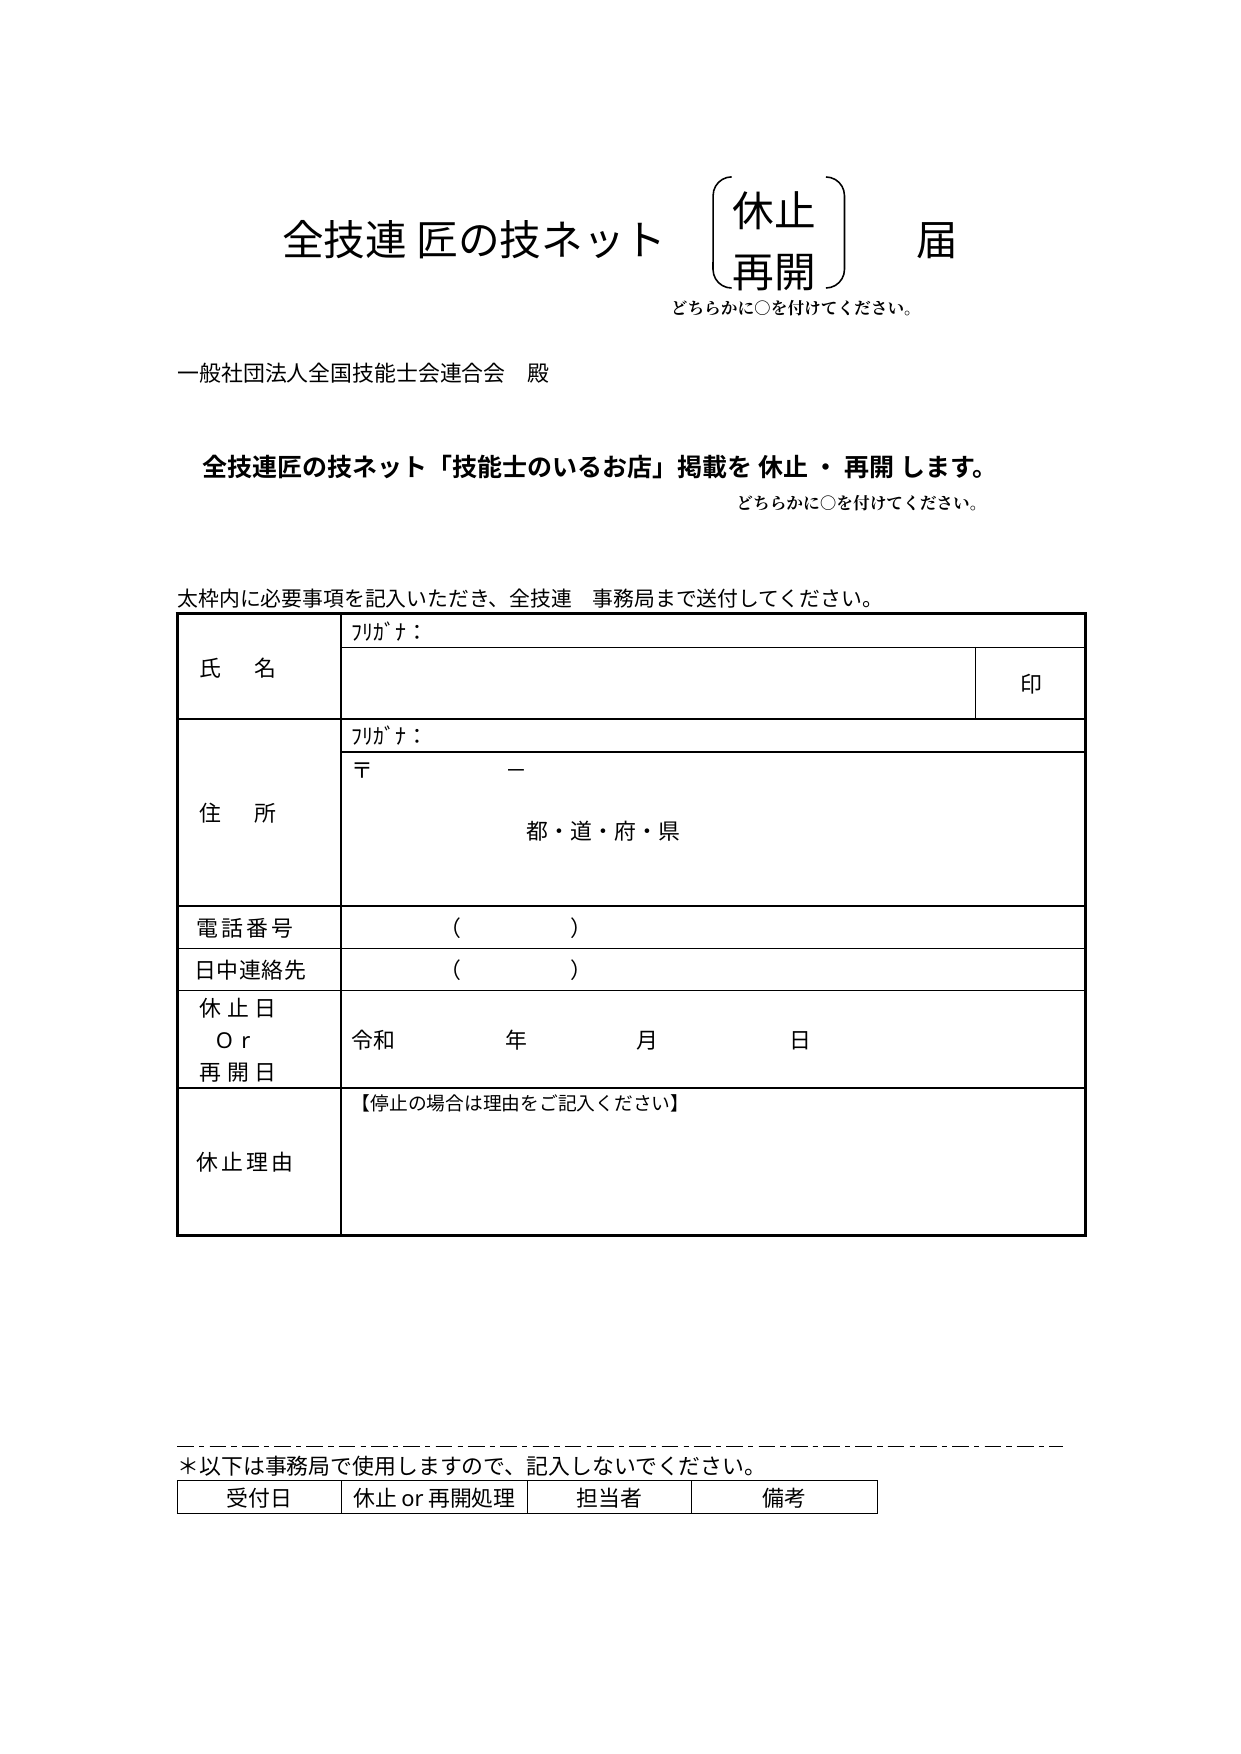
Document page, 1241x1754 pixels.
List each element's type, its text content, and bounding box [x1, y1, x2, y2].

table_cell 〒 － 都・道・府・県 [342, 753, 1084, 905]
table_cell 電話番号 [179, 907, 340, 947]
text ＊以下は事務局で使用しますので、記入しないでください。 [177, 1446, 1063, 1480]
table_cell 令和 年 月 日 [342, 991, 1084, 1087]
table_cell 日中連絡先 [179, 949, 340, 990]
text 太枠内に必要事項を記入いただき、全技連 事務局まで送付してください。 [177, 582, 1063, 612]
table_header 担当者 [528, 1481, 691, 1513]
table_cell 休止理由 [179, 1089, 340, 1234]
table_cell [342, 648, 975, 718]
text 全技連 匠の技ネット 届 [850, 207, 1063, 267]
table_cell 【停止の場合は理由をご記入ください】 [342, 1089, 1084, 1234]
table_cell 印 [976, 648, 1084, 718]
table_cell （ ） [342, 907, 1084, 947]
text 全技連 匠の技ネット 届 [177, 207, 699, 267]
table_header 受付日 [178, 1481, 341, 1513]
text 全技連匠の技ネット「技能士のいるお店」掲載を 休止 ・ 再開 します。 [177, 448, 1063, 484]
table_cell ﾌﾘｶﾞﾅ： [342, 720, 1084, 751]
table_header 備考 [692, 1481, 877, 1513]
table_cell （ ） [342, 949, 1084, 990]
table_header 氏 名 [179, 615, 340, 718]
table_cell 再開日 [179, 1054, 340, 1087]
table_header 休止or再開処理 [342, 1481, 527, 1513]
table_cell Or [179, 1023, 340, 1054]
table_cell 住 所 [179, 720, 340, 905]
text 一般社団法人全国技能士会連合会 殿 [177, 356, 1063, 388]
table_header ﾌﾘｶﾞﾅ： [342, 615, 1084, 647]
table_cell 休止日 [179, 991, 340, 1023]
